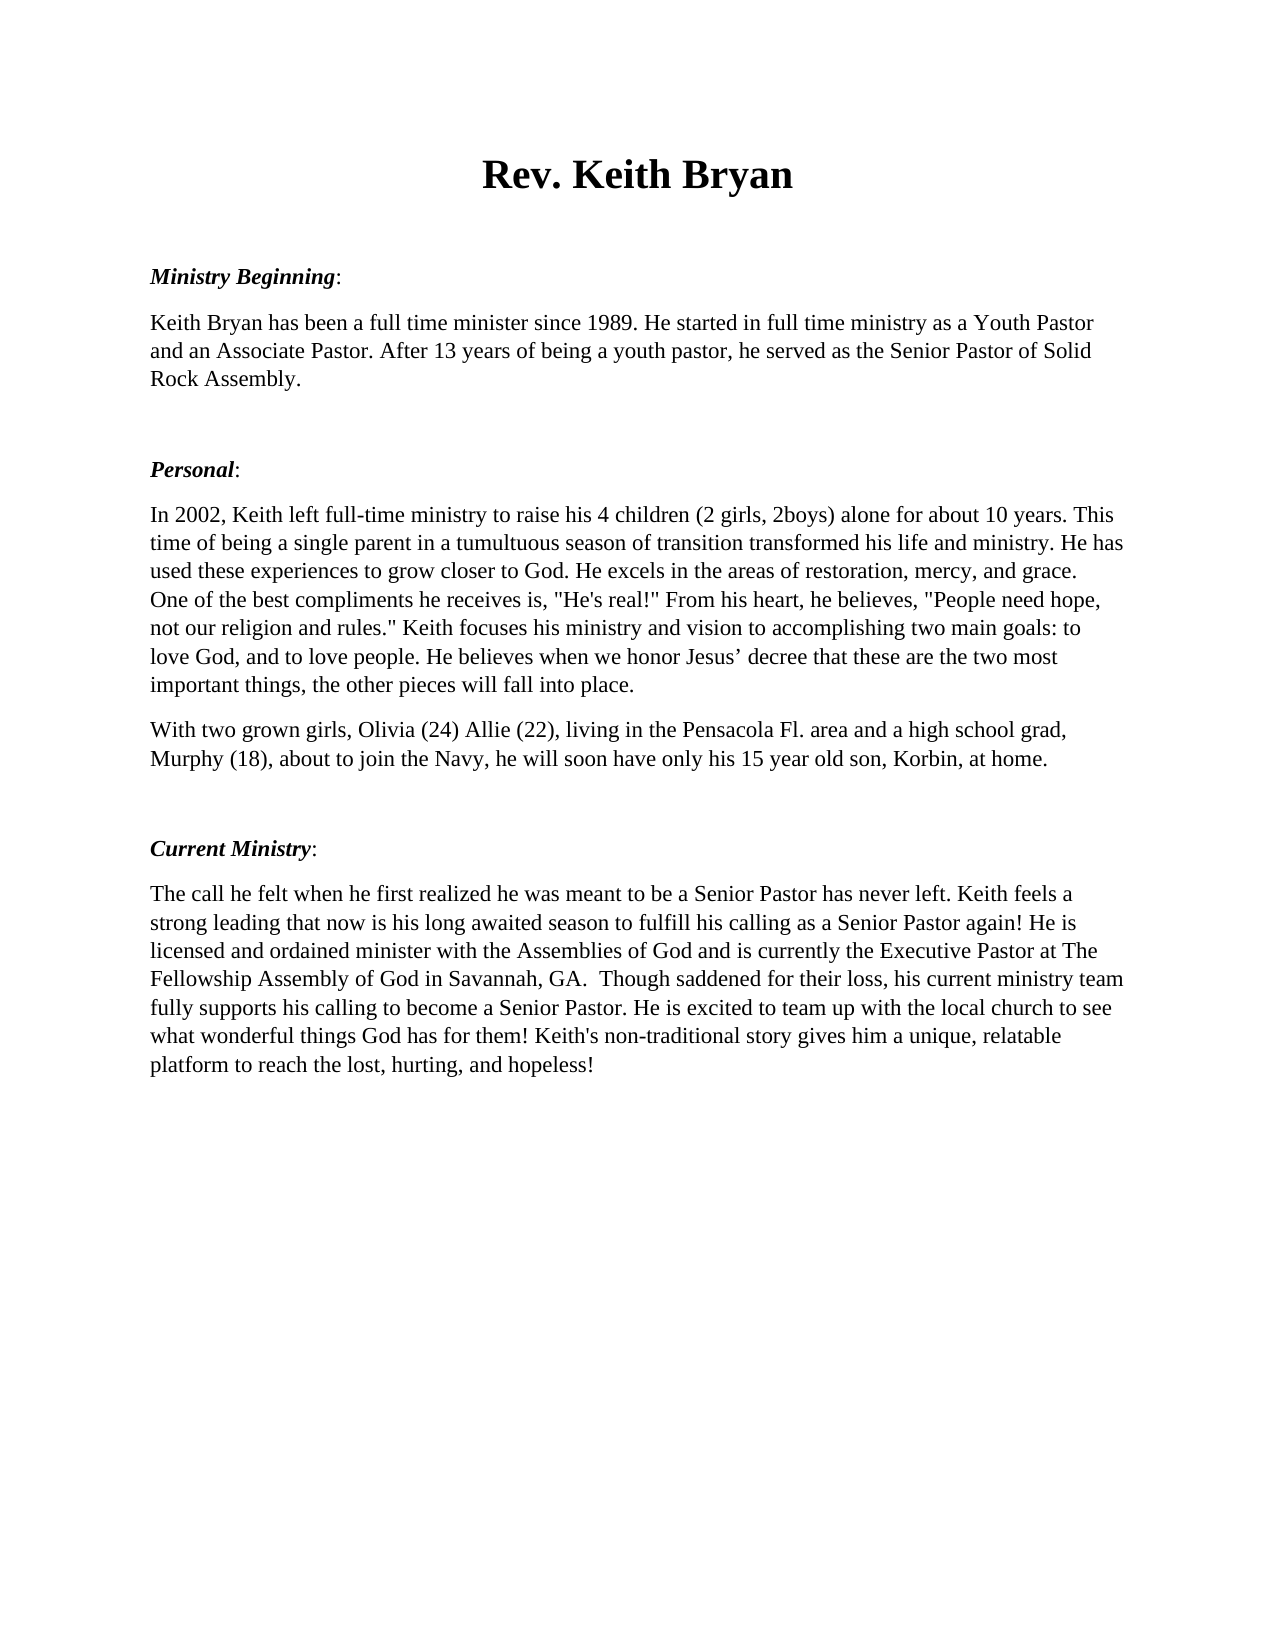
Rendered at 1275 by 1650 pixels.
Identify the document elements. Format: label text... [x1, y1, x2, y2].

text Current Ministry: [150, 835, 1125, 861]
text Keith Bryan has been a full time minister since 1989. He started in full time ministry as a Youth Pastor and an Associate Pastor. After 13 years of being a youth pastor, he served as the Senior Pastor of Solid Rock Assembly. [150, 308, 1125, 392]
text Rev. Keith Bryan [150, 150, 1125, 198]
text Ministry Beginning: [150, 263, 1125, 290]
text With two grown girls, Olivia (24) Allie (22), living in the Pensacola Fl. area and a high school grad, Murphy (18), about to join the Navy, he will soon have only his 15 year old son, Korbin, at home. [150, 716, 1125, 771]
text Personal: [150, 456, 1125, 482]
text The call he felt when he first realized he was meant to be a Senior Pastor has never left. Keith feels a strong leading that now is his long awaited season to fulfill his calling as a Senior Pastor again! He is licensed and ordained minister with the Assemblies of God and is currently the Executive Pastor at The Fellowship Assembly of God in Savannah, GA. Though saddened for their loss, his current ministry team fully supports his calling to become a Senior Pastor. He is excited to team up with the local church to see what wonderful things God has for them! Keith's non-traditional story gives him a unique, relatable platform to reach the lost, hurting, and hopeless! [150, 880, 1125, 1077]
text In 2002, Keith left full-time ministry to raise his 4 children (2 girls, 2boys) alone for about 10 years. This time of being a single parent in a tumultuous season of transition transformed his life and ministry. He has used these experiences to grow closer to God. He excels in the areas of restoration, mercy, and grace. One of the best compliments he receives is, "He's real!" From his heart, he believes, "People need hope, not our religion and rules." Keith focuses his ministry and vision to accomplishing two main goals: to love God, and to love people. He believes when we honor Jesus’ decree that these are the two most important things, the other pieces will fall into place. [150, 501, 1125, 698]
